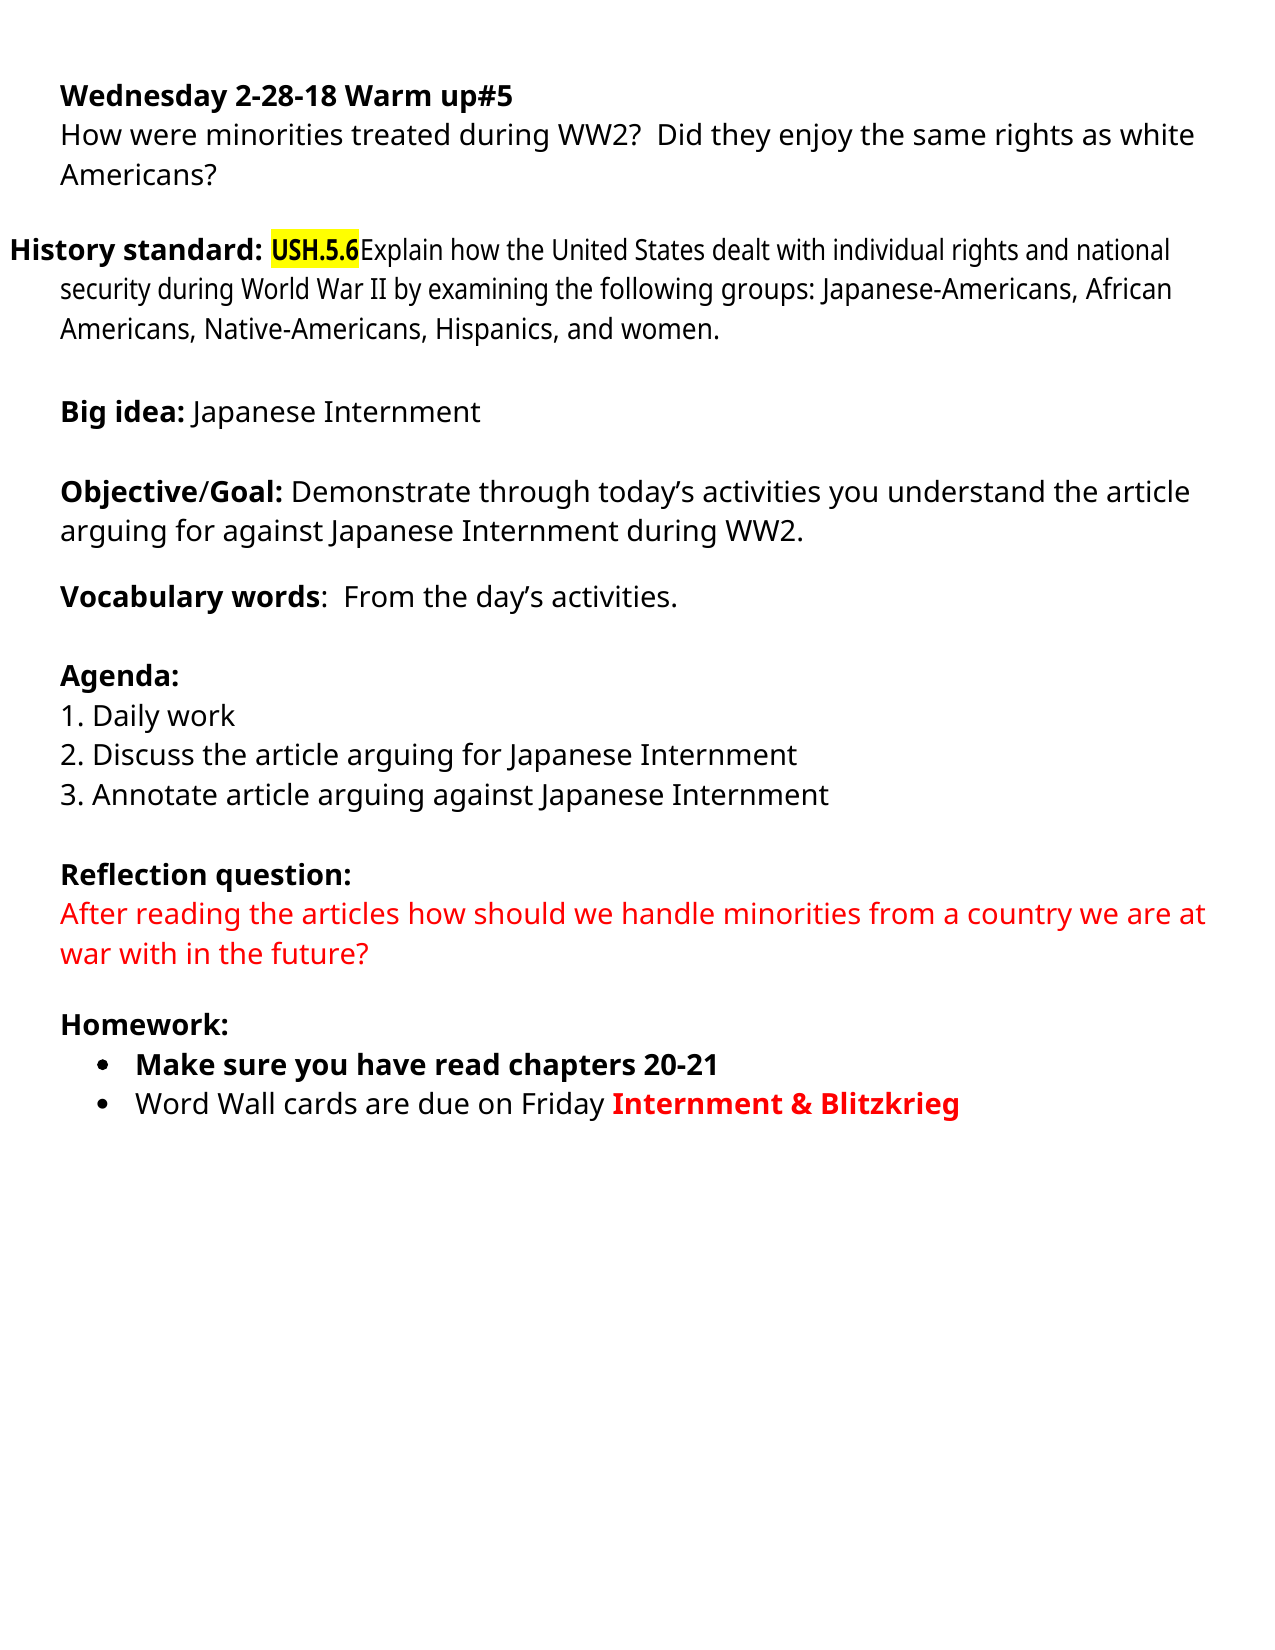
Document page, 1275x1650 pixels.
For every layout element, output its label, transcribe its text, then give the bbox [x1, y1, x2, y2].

text U.S History standard: USH.5.6 Explain how the United States dealt with individual rights and national security during World War II by examining the following groups: Japanese-Americans, African Americans, Native-Americans, Hispanics, and women. [0, 229, 1178, 348]
list Word Wall cards are due on Friday Internment & Blitzkrieg [97, 1083, 1215, 1123]
text Homework: [60, 1004, 1215, 1044]
text 3. Annotate article arguing against Japanese Internment [60, 774, 1215, 814]
text After reading the articles how should we handle minorities from a country we are at war with in the future? [60, 893, 1215, 973]
text Reflection question: [60, 854, 1215, 893]
text Vocabulary words: From the day’s activities. [60, 576, 1215, 616]
text Agenda: [60, 655, 1215, 695]
text 2. Discuss the article arguing for Japanese Internment [60, 735, 1215, 774]
text Wednesday 2-28-18 Warm up#5 [60, 75, 1215, 115]
text How were minorities treated during WW2? Did they enjoy the same rights as white Americans? [60, 115, 1215, 194]
text Objective/Goal: Demonstrate through today’s activities you understand the article arguing for against Japanese Internment during WW2. [60, 471, 1215, 550]
text Big idea: Japanese Internment [60, 392, 1215, 431]
list Make sure you have read chapters 20-21 [97, 1044, 1215, 1083]
text 1. Daily work [60, 695, 1215, 735]
